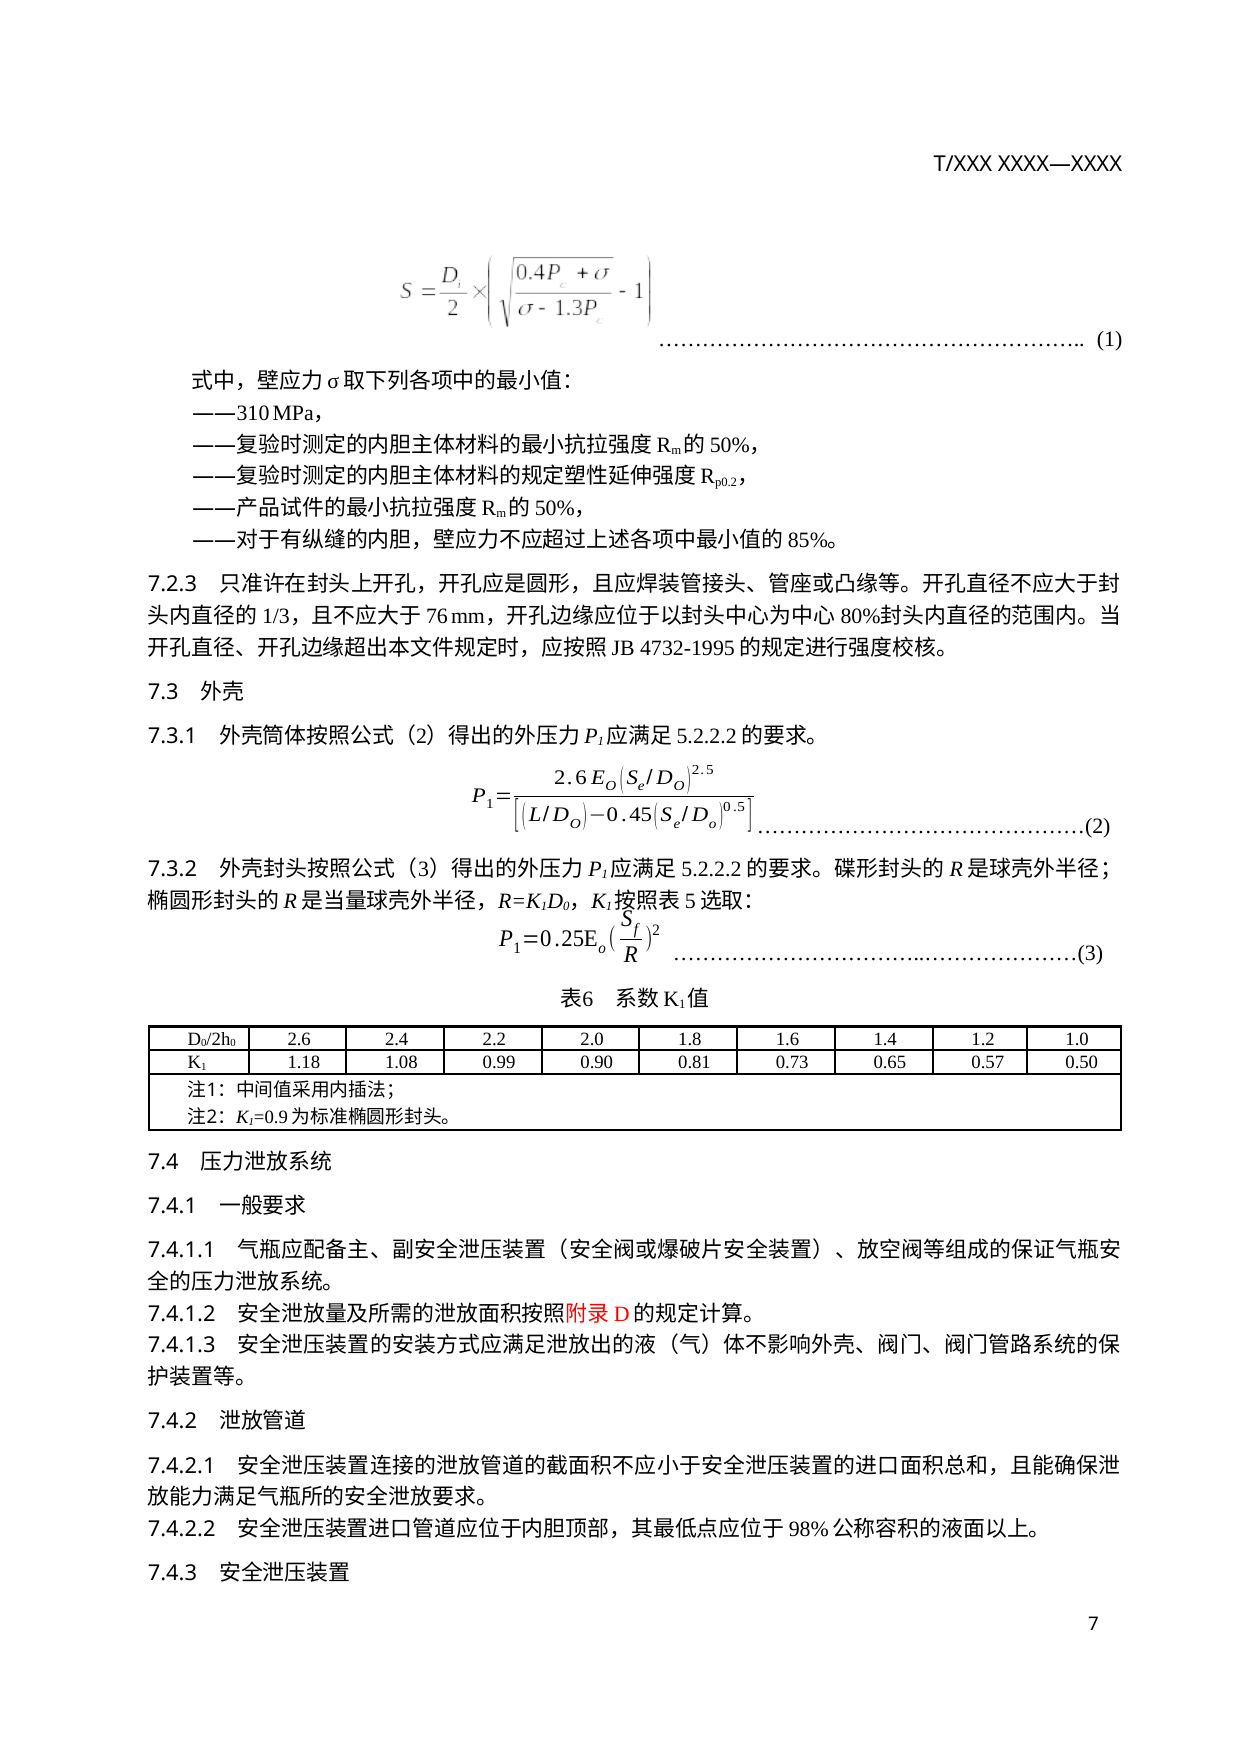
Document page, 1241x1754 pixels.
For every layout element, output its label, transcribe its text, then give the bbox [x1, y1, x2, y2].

text 复验时测定的内胆主体材料的规定塑性延伸强度Rp0.2， [192, 458, 1122, 490]
text 外壳 [148, 674, 1122, 706]
table_cell 0.90 [543, 1051, 638, 1073]
text 产品试件的最小抗拉强度Rm的50%， [192, 490, 1122, 522]
table_cell 0.81 [640, 1051, 736, 1073]
text 复验时测定的内胆主体材料的最小抗拉强度Rm的50%， [192, 427, 1122, 458]
table_header 2.0 [543, 1028, 638, 1049]
text 一般要求 [148, 1188, 1122, 1220]
table_header 1.8 [640, 1028, 736, 1049]
table_cell K1 [150, 1051, 248, 1073]
table_header 2.6 [250, 1028, 345, 1049]
text 外壳筒体按照公式（2）得出的外压力P1应满足5.2.2.2的要求。 [148, 718, 1122, 750]
table_cell 0.65 [836, 1051, 932, 1073]
list ………………………………………………….. () [148, 251, 1122, 351]
list ………………………………………(2) [295, 762, 1122, 838]
table_header 1.6 [738, 1028, 834, 1049]
text 系数K1值 [148, 981, 1122, 1013]
text 压力泄放系统 [148, 1144, 1122, 1175]
table_cell 0.50 [1028, 1051, 1120, 1073]
text 泄放管道 [148, 1403, 1122, 1435]
text 安全泄压装置的安装方式应满足泄放出的液（气）体不影响外壳、阀门、阀门管路系统的保护装置等。 [148, 1327, 1122, 1391]
table_cell 1.18 [250, 1051, 345, 1073]
text 对于有纵缝的内胆，壁应力不应超过上述各项中最小值的85%。 [192, 522, 1122, 554]
table_header 1.4 [836, 1028, 932, 1049]
text 只准许在封头上开孔，开孔应是圆形，且应焊装管接头、管座或凸缘等。开孔直径不应大于封头内直径的1/3，且不应大于76 mm，开孔边缘应位于以封头中心为中心80%封头内直径的范围内。当开孔直径、开孔边缘超出本文件规定时，应按照JB 4732-1995的规定进行强度校核。 [148, 566, 1122, 661]
table_header 2.2 [445, 1028, 541, 1049]
text 外壳封头按照公式（3）得出的外压力P1应满足5.2.2.2的要求。碟形封头的R是球壳外半径；椭圆形封头的R是当量球壳外半径，R=K1D0，K1按照表5选取： [148, 851, 1122, 914]
text 安全泄压装置进口管道应位于内胆顶部，其最低点应位于98% 公称容积的液面以上。 [148, 1511, 1122, 1543]
table_cell 0.99 [445, 1051, 541, 1073]
text 安全泄放量及所需的泄放面积按照附录D的规定计算。 [148, 1296, 1122, 1327]
text 310 MPa， [192, 395, 1122, 427]
table_cell 0.73 [738, 1051, 834, 1073]
table_header 2.4 [347, 1028, 443, 1049]
text 式中，壁应力σ取下列各项中的最小值： [148, 363, 1122, 395]
table_cell 0.57 [934, 1051, 1026, 1073]
text 安全泄压装置连接的泄放管道的截面积不应小于安全泄压装置的进口面积总和，且能确保泄放能力满足气瓶所的安全泄放要求。 [148, 1448, 1122, 1511]
text 气瓶应配备主、副安全泄压装置（安全阀或爆破片安全装置）、放空阀等组成的保证气瓶安全的压力泄放系统。 [148, 1232, 1122, 1296]
table_cell 1.08 [347, 1051, 443, 1073]
table_header D0/2h0 [150, 1028, 248, 1049]
table_cell 中间值采用内插法； K1=0.9为标准椭圆形封头。 [150, 1075, 1120, 1129]
table_header 1.2 [934, 1028, 1026, 1049]
table_header 1.0 [1028, 1028, 1120, 1049]
text 安全泄压装置 [148, 1555, 1122, 1587]
text ……………………………..…………………(3) [148, 927, 1122, 969]
